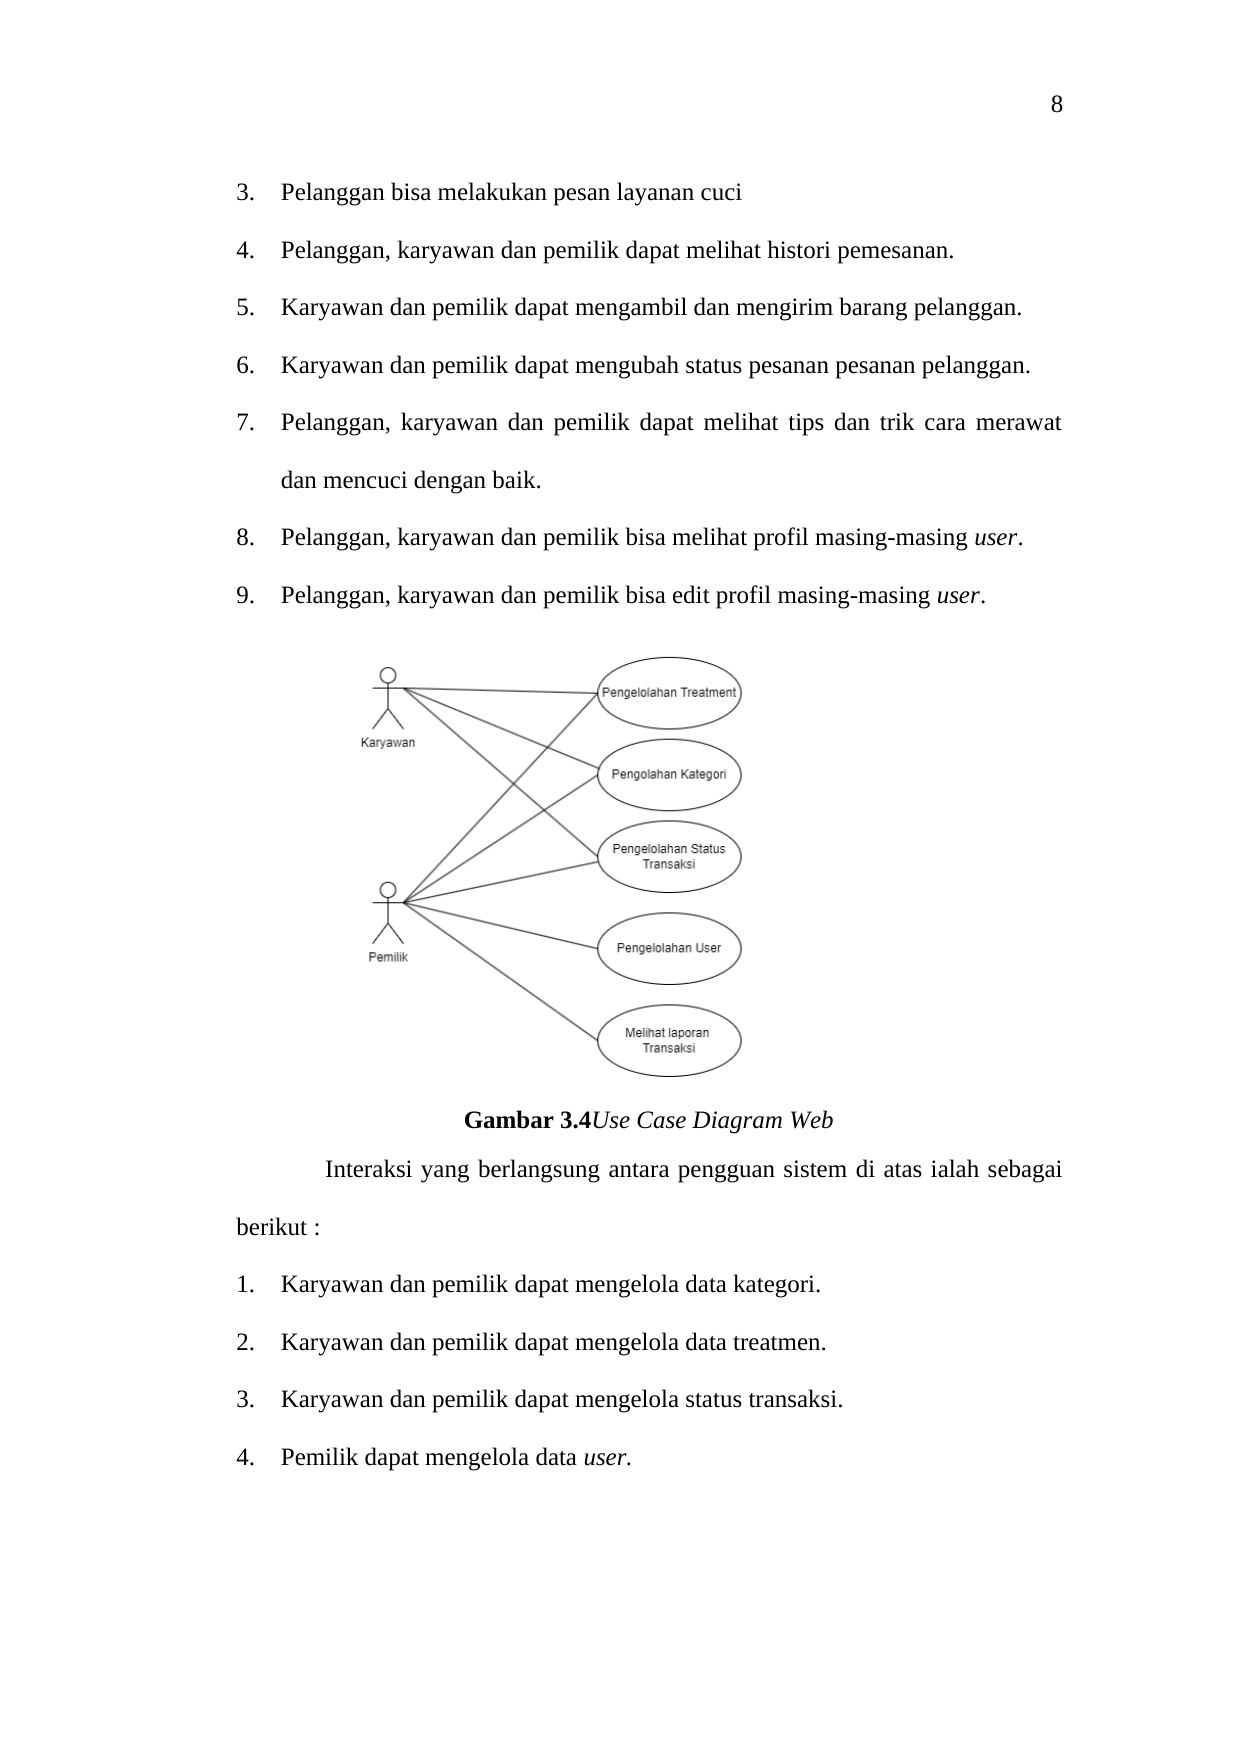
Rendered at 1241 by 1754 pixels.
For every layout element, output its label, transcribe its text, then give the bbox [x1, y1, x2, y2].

list Karyawan dan pemilik dapat mengelola status transaksi. [236, 1384, 1063, 1413]
list Karyawan dan pemilik dapat mengelola data kategori. [236, 1269, 1063, 1298]
list Pelanggan, karyawan dan pemilik bisa edit profil masing-masing user. [236, 580, 1063, 608]
list Pelanggan, karyawan dan pemilik dapat melihat tips dan trik cara merawat dan mencuci dengan baik. [236, 407, 1063, 493]
list Karyawan dan pemilik dapat mengelola data treatmen. [236, 1327, 1063, 1356]
picture [320, 637, 979, 1077]
list Pelanggan, karyawan dan pemilik dapat melihat histori pemesanan. [236, 235, 1063, 263]
list Karyawan dan pemilik dapat mengubah status pesanan pesanan pelanggan. [236, 350, 1063, 378]
list Pelanggan, karyawan dan pemilik bisa melihat profil masing-masing user. [236, 522, 1063, 551]
list Interaksi yang berlangsung antara pengguan sistem di atas ialah sebagai berikut : [236, 1154, 1063, 1241]
list Pemilik dapat mengelola data user. [236, 1442, 1063, 1471]
list Karyawan dan pemilik dapat mengambil dan mengirim barang pelanggan. [236, 292, 1063, 321]
list Pelanggan bisa melakukan pesan layanan cuci [236, 177, 1063, 206]
